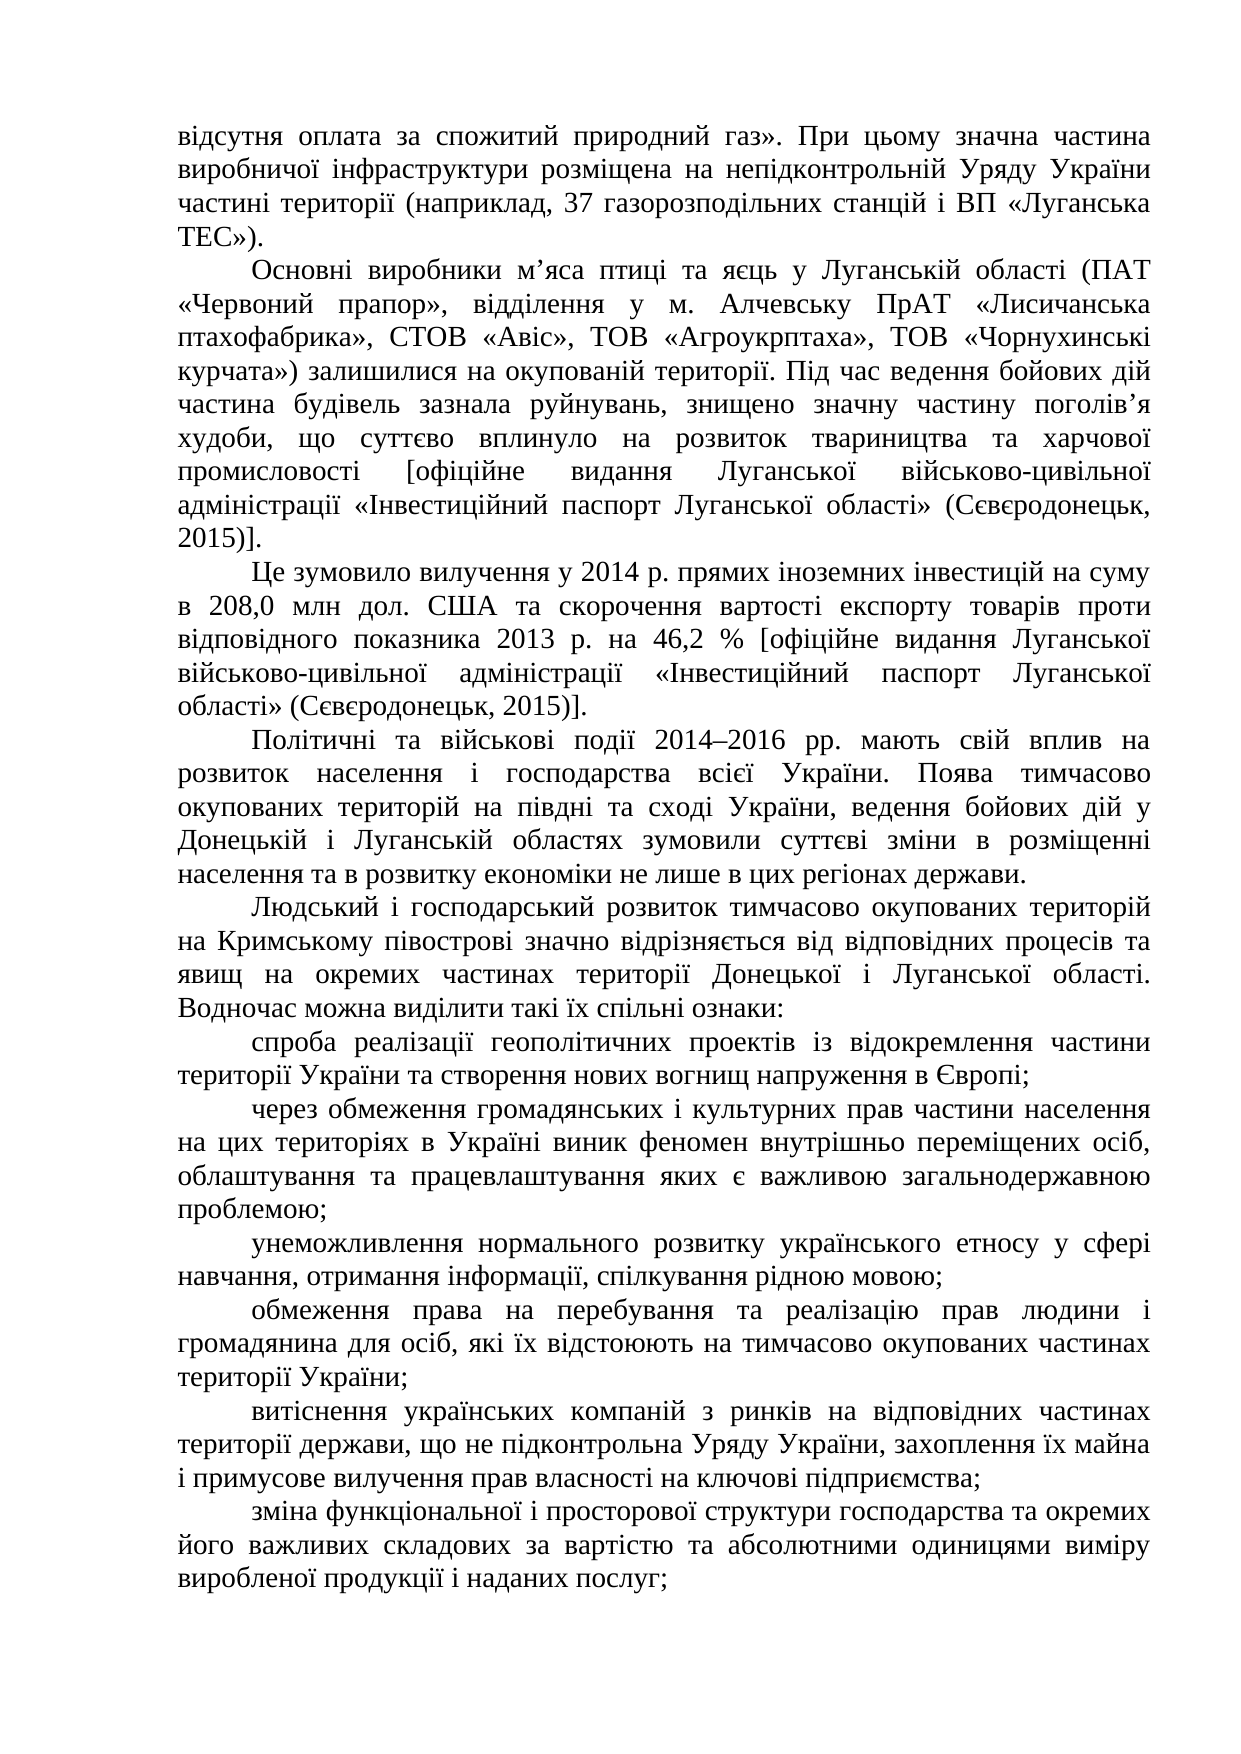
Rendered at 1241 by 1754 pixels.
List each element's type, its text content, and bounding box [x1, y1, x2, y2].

text через обмеження громадянських і культурних прав частини населення на цих територіях в Україні виник феномен внутрішньо переміщених осіб, облаштування та працевлаштування яких є важливою загальнодержавною проблемою; [177, 1091, 1152, 1225]
text витіснення українських компаній з ринків на відповідних частинах території держави, що не підконтрольна Уряду України, захоплення їх майна і примусове вилучення прав власності на ключові підприємства; [177, 1393, 1152, 1493]
text Політичні та військові події 2014–2016 рр. мають свій вплив на розвиток населення і господарства всієї України. Поява тимчасово окупованих територій на півдні та сході України, ведення бойових дій у Донецькій і Луганській областях зумовили суттєві зміни в розміщенні населення та в розвитку економіки не лише в цих регіонах держави. [177, 722, 1152, 889]
text унеможливлення нормального розвитку українського етносу у сфері навчання, отримання інформації, спілкування рідною мовою; [177, 1225, 1152, 1292]
text зміна функціональної і просторової структури господарства та окремих його важливих складових за вартістю та абсолютними одиницями виміру виробленої продукції і наданих послуг; [177, 1493, 1152, 1594]
text спроба реалізації геополітичних проектів із відокремлення частини території України та створення нових вогнищ напруження в Європі; [177, 1024, 1152, 1091]
text Людський і господарський розвиток тимчасово окупованих територій на Кримському півострові значно відрізняється від відповідних процесів та явищ на окремих частинах території Донецької і Луганської області. Водночас можна виділити такі їх спільні ознаки: [177, 889, 1152, 1024]
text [177, 118, 1152, 252]
text обмеження права на перебування та реалізацію прав людини і громадянина для осіб, які їх відстоюють на тимчасово окупованих частинах території України; [177, 1292, 1152, 1393]
text Це зумовило вилучення у 2014 р. прямих іноземних інвестицій на суму в 208,0 млн дол. США та скорочення вартості експорту товарів проти відповідного показника 2013 р. на 46,2 % [офіційне видання Луганської військово-цивільної адміністрації «Інвестиційний паспорт Луганської області» (Сєвєродонецьк, 2015)]. [177, 554, 1152, 722]
text Основні виробники м’яса птиці та яєць у Луганській області (ПАТ «Червоний прапор», відділення у м. Алчевську ПрАТ «Лисичанська птахофабрика», СТОВ «Авіс», ТОВ «Агроукрптаха», ТОВ «Чорнухинські курчата») залишилися на окупованій території. Під час ведення бойових дій частина будівель зазнала руйнувань, знищено значну частину поголів’я худоби, що суттєво вплинуло на розвиток твариництва та харчової промисловості [офіційне видання Луганської військово-цивільної адміністрації «Інвестиційний паспорт Луганської області» (Сєвєродонецьк, 2015)]. [177, 252, 1152, 554]
